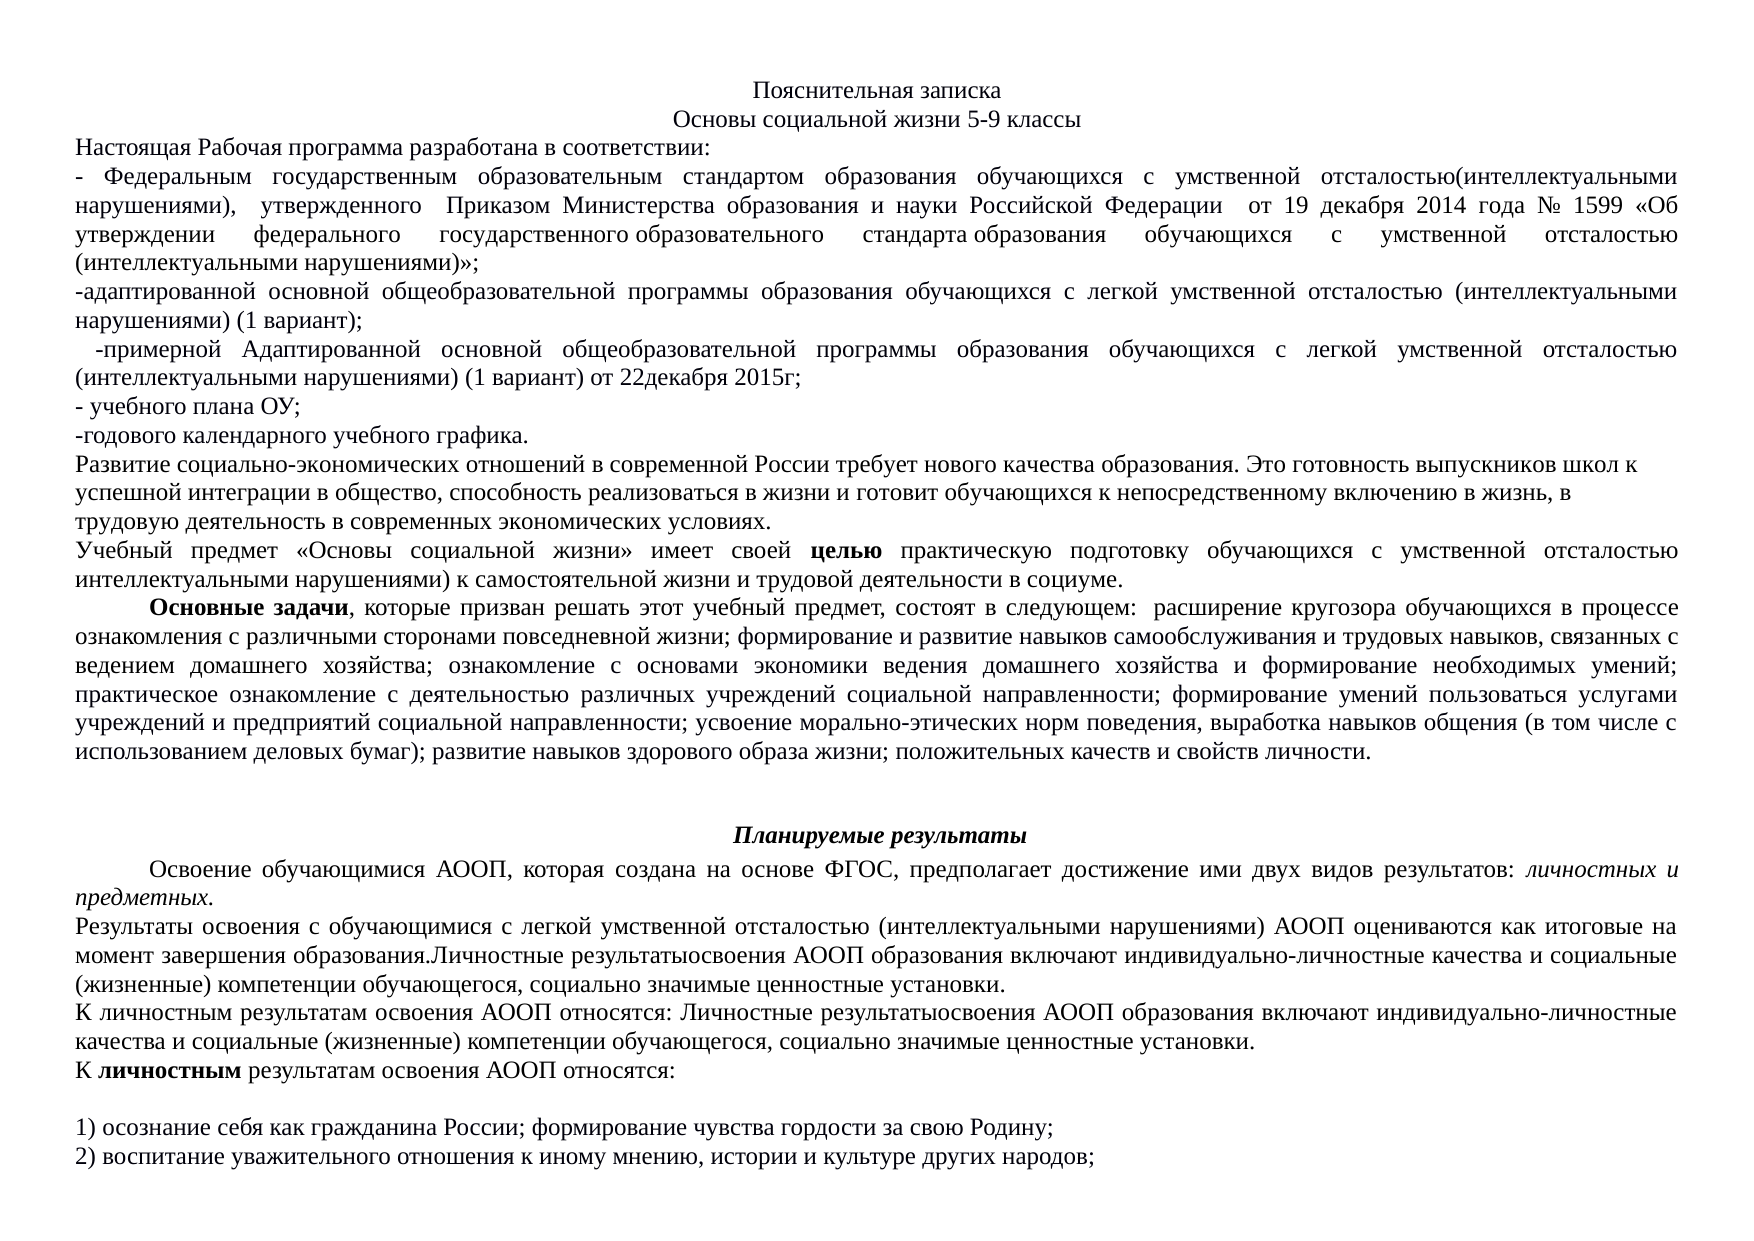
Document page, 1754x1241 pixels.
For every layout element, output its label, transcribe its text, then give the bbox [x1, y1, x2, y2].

text Освоение обучающимися АООП, которая создана на основе ФГОС, предполагает достижение ими двух видов результатов: личностных и предметных. [75, 854, 1679, 911]
text -годового календарного учебного графика. [75, 420, 1679, 449]
text Развитие социально-экономических отношений в современной России требует нового качества образования. Это готовность выпускников школ к успешной интеграции в общество, способность реализоваться в жизни и готовит обучающихся к непосредственному включению в жизнь, в трудовую деятельность в современных экономических условиях. [75, 449, 1679, 535]
text Планируемые результаты [75, 821, 1679, 849]
text Пояснительная записка [75, 75, 1679, 104]
text Настоящая Рабочая программа разработана в соответствии: [75, 132, 1679, 161]
text -адаптированной основной общеобразовательной программы образования обучающихся с легкой умственной отсталостью (интеллектуальными нарушениями) (1 вариант); [75, 276, 1679, 334]
text 1) осознание себя как гражданина России; формирование чувства гордости за свою Родину; [75, 1112, 1679, 1141]
text - учебного плана ОУ; [75, 391, 1679, 420]
text Результаты освоения с обучающимися с легкой умственной отсталостью (интеллектуальными нарушениями) АООП оцениваются как итоговые на момент завершения образования.Личностные результатыосвоения АООП образования включают индивидуально-личностные качества и социальные (жизненные) компетенции обучающегося, социально значимые ценностные установки. [75, 911, 1679, 997]
text Основные задачи, которые призван решать этот учебный предмет, состоят в следующем: расширение кругозора обучающихся в процессе ознакомления с различными сторонами повседневной жизни; формирование и развитие навыков самообслуживания и трудовых навыков, связанных с ведением домашнего хозяйства; ознакомление с основами экономики ведения домашнего хозяйства и формирование необходимых умений; практическое ознакомление с деятельностью различных учреждений социальной направленности; формирование умений пользоваться услугами учреждений и предприятий социальной направленности; усвоение морально-этических норм поведения, выработка навыков общения (в том числе с использованием деловых бумаг); развитие навыков здорового образа жизни; положительных качеств и свойств личности. [75, 592, 1679, 765]
text К личностным результатам освоения АООП относятся: [75, 1055, 1679, 1084]
text Учебный предмет «Основы социальной жизни» имеет своей целью практическую подготовку обучающихся с умственной отсталостью интеллектуальными нарушениями) к самостоятельной жизни и трудовой деятельности в социуме. [75, 535, 1679, 592]
text -примерной Адаптированной основной общеобразовательной программы образования обучающихся с легкой умственной отсталостью (интеллектуальными нарушениями) (1 вариант) от 22декабря 2015г; [75, 334, 1679, 391]
text 2) воспитание уважительного отношения к иному мнению, истории и культуре других народов; [75, 1141, 1679, 1170]
text Основы социальной жизни 5-9 классы [75, 104, 1679, 132]
text - Федеральным государственным образовательным стандартом образования обучающихся с умственной отсталостью(интеллектуальными нарушениями), утвержденного Приказом Министерства образования и науки Российской Федерации от 19 декабря 2014 года № 1599 «Об утверждении федерального государственного образовательного стандарта образования обучающихся с умственной отсталостью (интеллектуальными нарушениями)»; [75, 161, 1679, 276]
text К личностным результатам освоения АООП относятся: Личностные результатыосвоения АООП образования включают индивидуально-личностные качества и социальные (жизненные) компетенции обучающегося, социально значимые ценностные установки. [75, 997, 1679, 1055]
